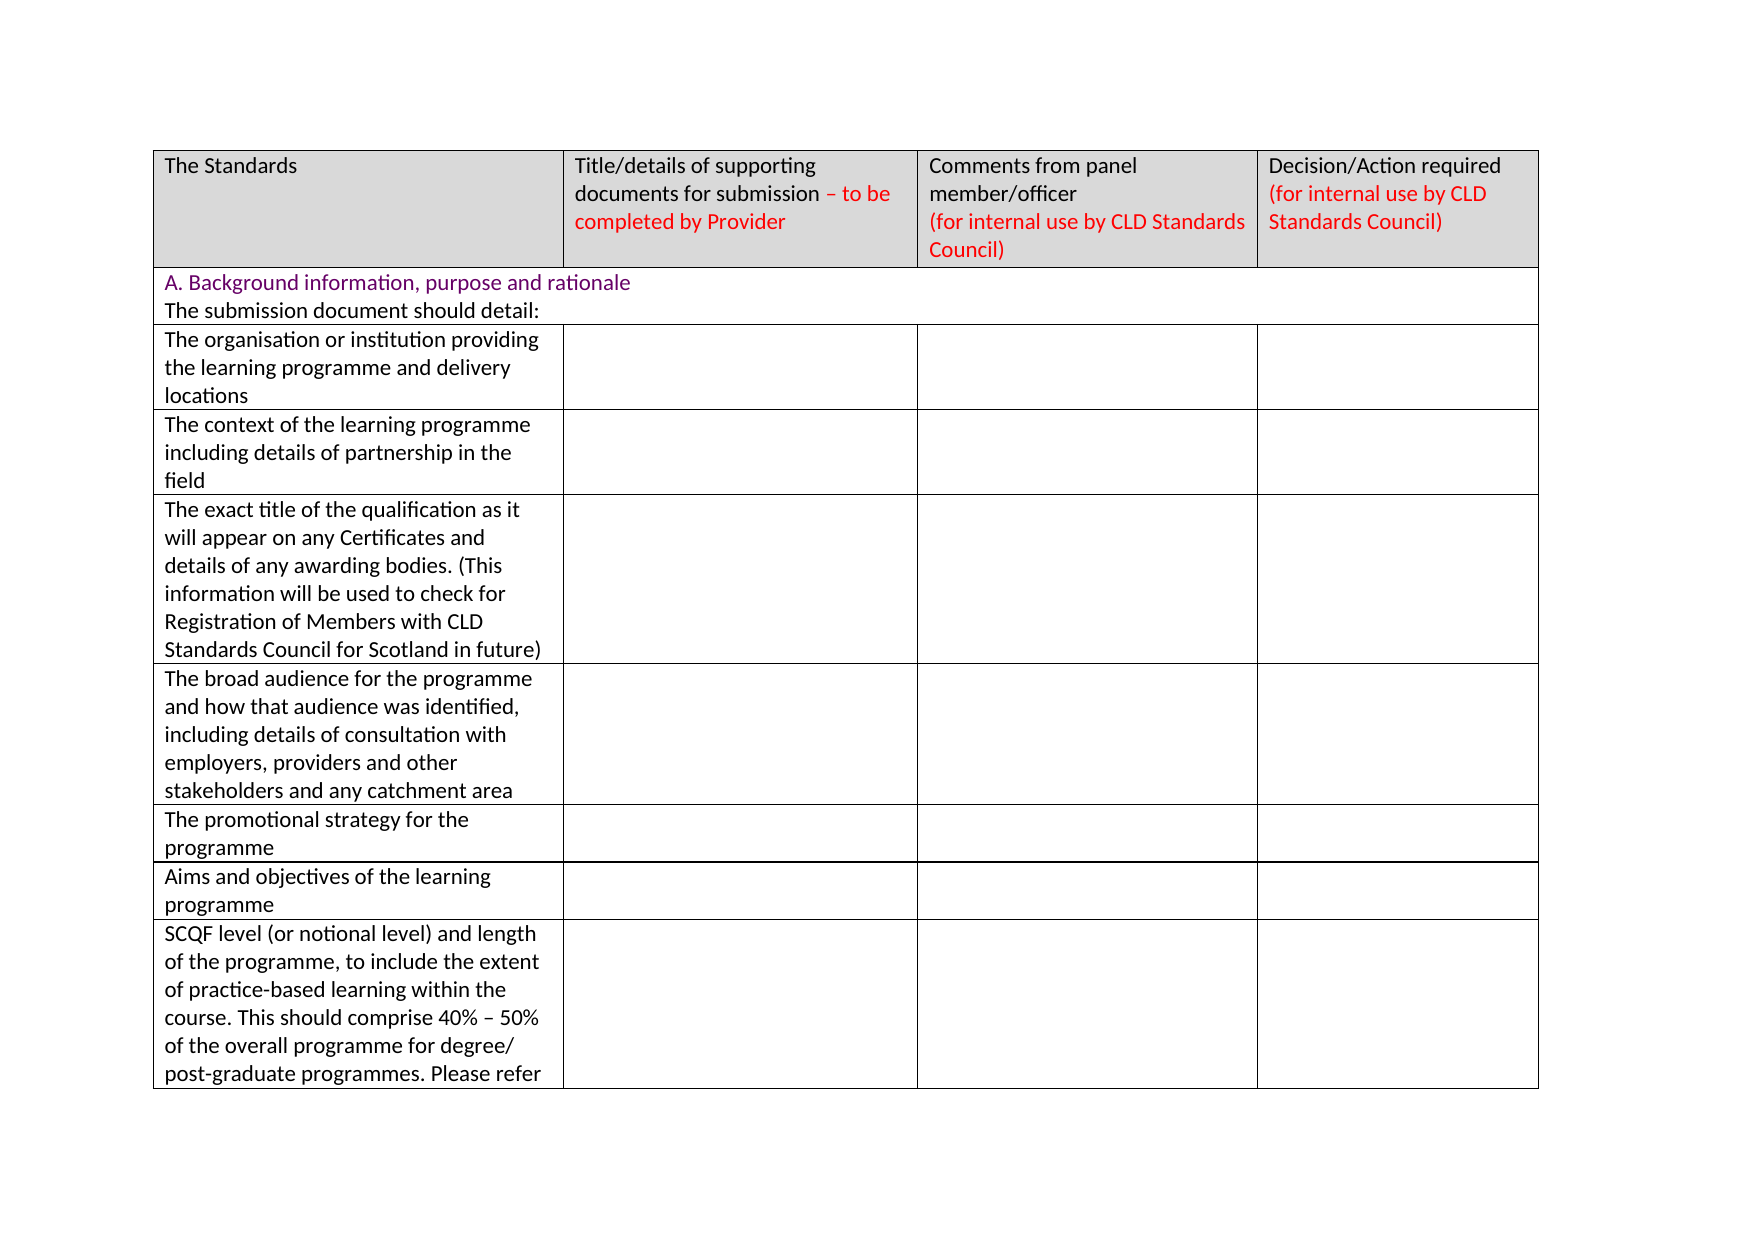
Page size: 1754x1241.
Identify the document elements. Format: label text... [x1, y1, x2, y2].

table_cell [918, 805, 1257, 861]
table_header Comments from panel member/officer (for internal use by CLD Standards Council) [918, 151, 1257, 267]
table_cell [564, 495, 917, 663]
table_cell [1258, 325, 1538, 409]
table_cell [918, 664, 1257, 804]
table_cell [918, 325, 1257, 409]
table_header Title/details of supporting documents for submission – to be completed by Provider [564, 151, 917, 267]
table_cell [1258, 805, 1538, 861]
table_cell [1258, 410, 1538, 494]
table_cell The broad audience for the programme and how that audience was identified, including details of consultation with employers, providers and other stakeholders and any catchment area [154, 664, 563, 804]
table_cell [564, 664, 917, 804]
table_cell [564, 410, 917, 494]
table_cell [1258, 495, 1538, 663]
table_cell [154, 920, 563, 1088]
table_cell The context of the learning programme including details of partnership in the field [154, 410, 563, 494]
table_cell [564, 920, 917, 1088]
table_cell The exact title of the qualification as it will appear on any Certificates and details of any awarding bodies. (This information will be used to check for Registration of Members with CLD Standards Council for Scotland in future) [154, 495, 563, 663]
table_cell [918, 920, 1257, 1088]
table_cell [918, 863, 1257, 918]
table_cell [1258, 863, 1538, 918]
table_cell [564, 805, 917, 861]
table_header Decision/Action required (for internal use by CLD Standards Council) [1258, 151, 1538, 267]
table_cell The promotional strategy for the programme [154, 805, 563, 861]
table_cell The organisation or institution providing the learning programme and delivery locations [154, 325, 563, 409]
table_cell [918, 495, 1257, 663]
table_cell [564, 863, 917, 918]
table_cell [918, 410, 1257, 494]
table_cell [1258, 664, 1538, 804]
table_cell [1258, 920, 1538, 1088]
table_header The Standards [154, 151, 563, 267]
table_cell [564, 325, 917, 409]
table_cell A. Background information, purpose and rationale The submission document should detail: [154, 268, 1538, 324]
table_cell Aims and objectives of the learning programme [154, 863, 563, 918]
